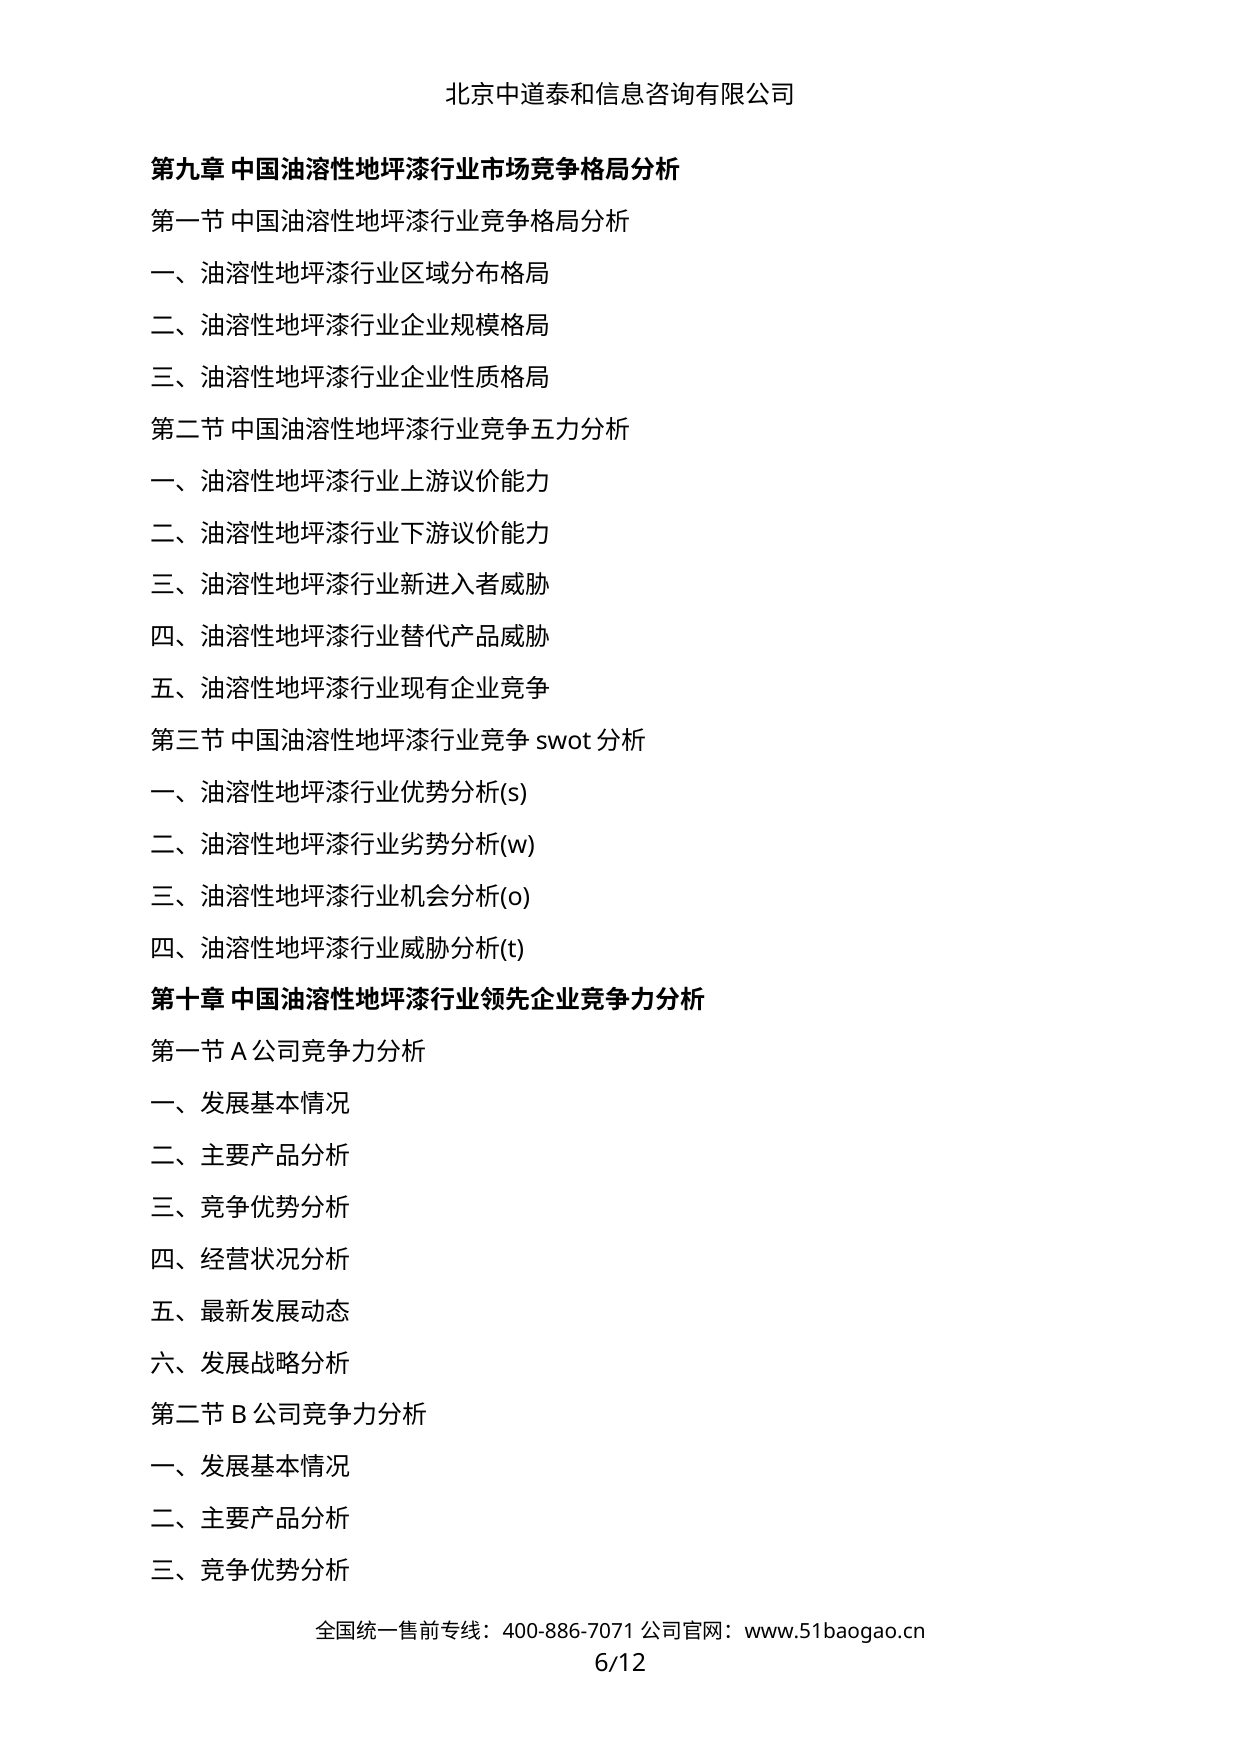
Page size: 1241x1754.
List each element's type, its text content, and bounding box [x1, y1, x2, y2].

text 一、油溶性地坪漆行业区域分布格局 [150, 254, 1090, 290]
text 四、油溶性地坪漆行业威胁分析(t) [150, 928, 1090, 964]
text 一、油溶性地坪漆行业优势分析(s) [150, 772, 1090, 809]
text 第三节 中国油溶性地坪漆行业竞争swot分析 [150, 721, 1090, 757]
text 三、油溶性地坪漆行业企业性质格局 [150, 357, 1090, 394]
text 四、经营状况分析 [150, 1239, 1090, 1276]
text 二、油溶性地坪漆行业劣势分析(w) [150, 824, 1090, 861]
text 一、发展基本情况 [150, 1084, 1090, 1120]
text 三、竞争优势分析 [150, 1187, 1090, 1224]
text 第一节 中国油溶性地坪漆行业竞争格局分析 [150, 202, 1090, 238]
text 四、油溶性地坪漆行业替代产品威胁 [150, 617, 1090, 653]
text 第十章 中国油溶性地坪漆行业领先企业竞争力分析 [150, 980, 1090, 1016]
text 三、油溶性地坪漆行业机会分析(o) [150, 876, 1090, 912]
text 三、油溶性地坪漆行业新进入者威胁 [150, 565, 1090, 601]
text 三、竞争优势分析 [150, 1551, 1090, 1587]
text 六、发展战略分析 [150, 1343, 1090, 1379]
text 二、主要产品分析 [150, 1136, 1090, 1172]
text 二、油溶性地坪漆行业企业规模格局 [150, 306, 1090, 342]
text 二、油溶性地坪漆行业下游议价能力 [150, 513, 1090, 549]
text 二、主要产品分析 [150, 1499, 1090, 1535]
text 五、油溶性地坪漆行业现有企业竞争 [150, 669, 1090, 705]
text 一、油溶性地坪漆行业上游议价能力 [150, 461, 1090, 497]
text 第九章 中国油溶性地坪漆行业市场竞争格局分析 [150, 150, 1090, 186]
text 第一节 A公司竞争力分析 [150, 1032, 1090, 1068]
text 五、最新发展动态 [150, 1291, 1090, 1327]
text 第二节 中国油溶性地坪漆行业竞争五力分析 [150, 409, 1090, 446]
text 一、发展基本情况 [150, 1447, 1090, 1483]
text 第二节 B公司竞争力分析 [150, 1395, 1090, 1431]
